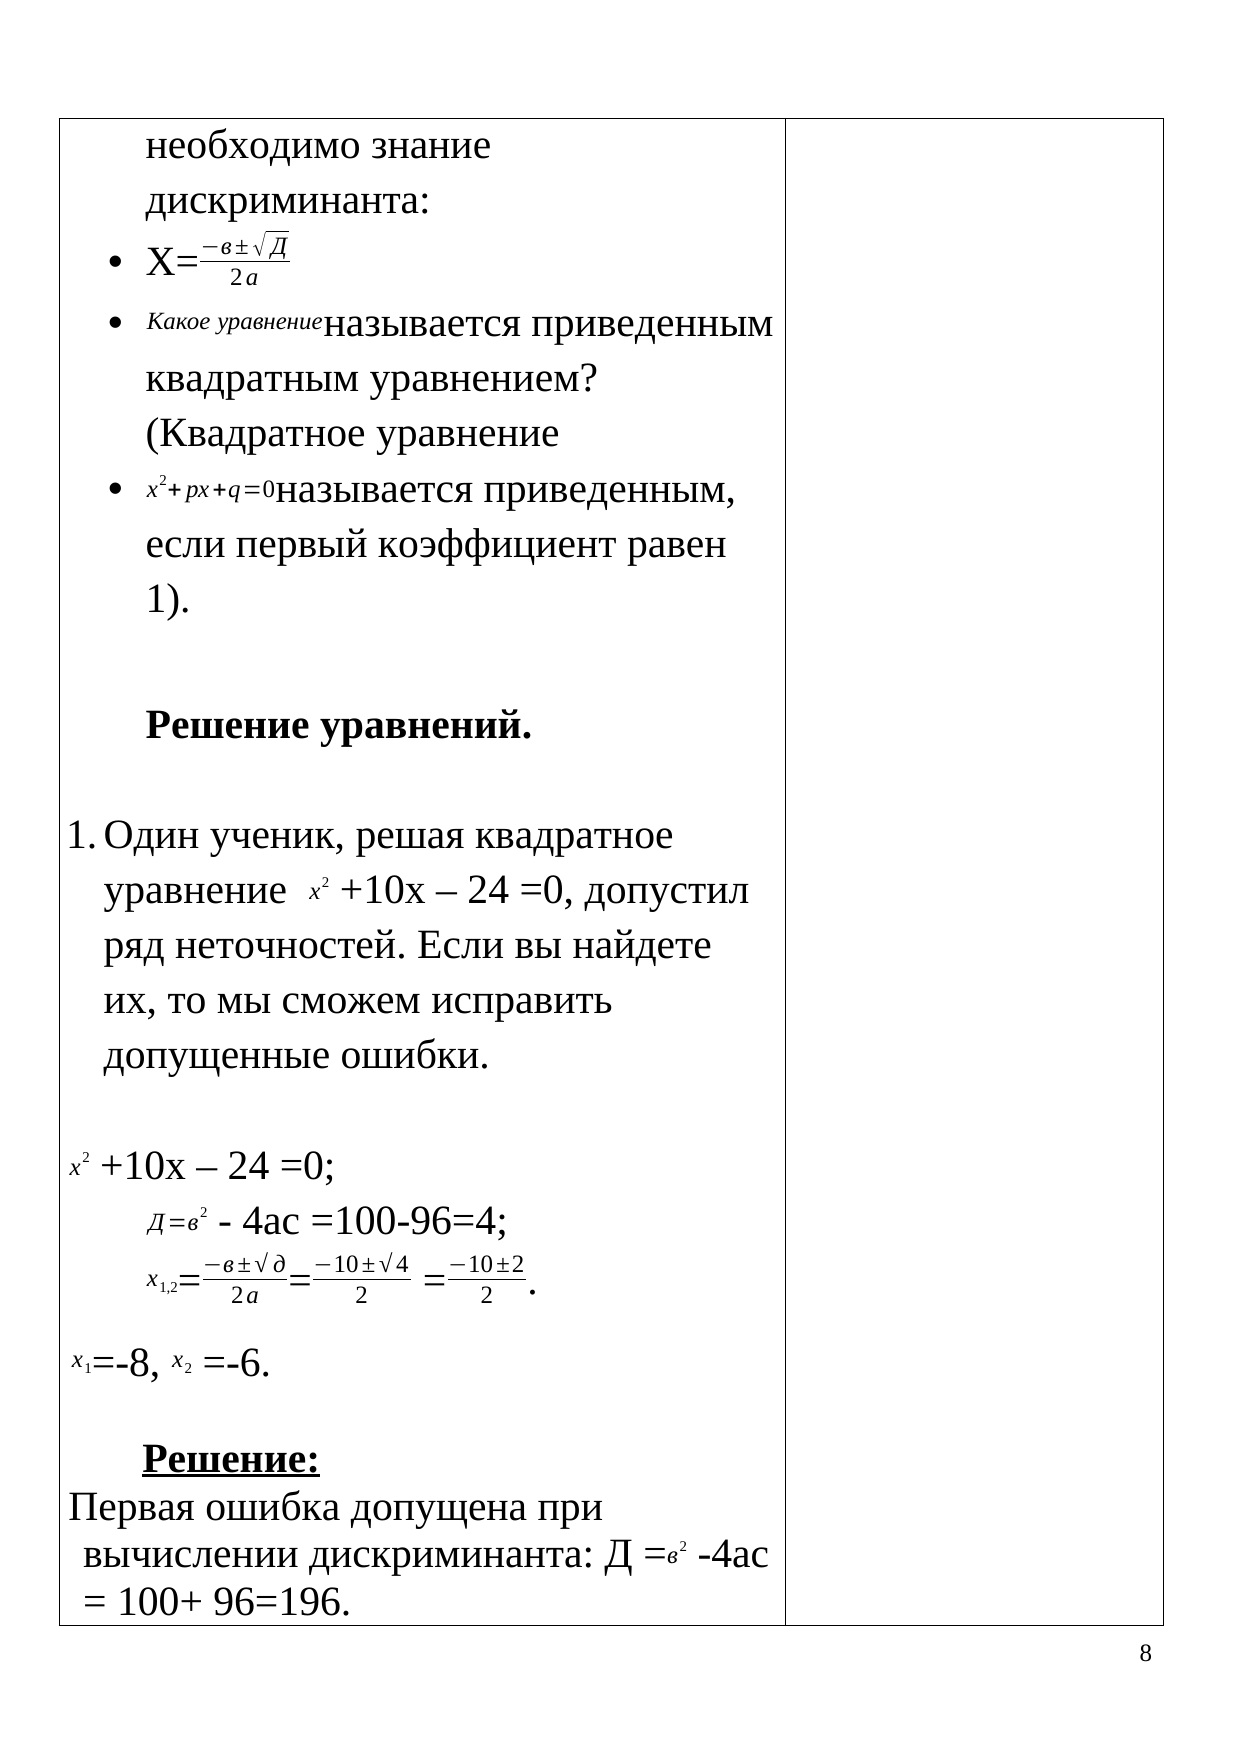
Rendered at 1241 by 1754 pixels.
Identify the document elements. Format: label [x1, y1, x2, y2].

table_cell [60, 119, 785, 1625]
table_cell [786, 119, 1163, 1625]
